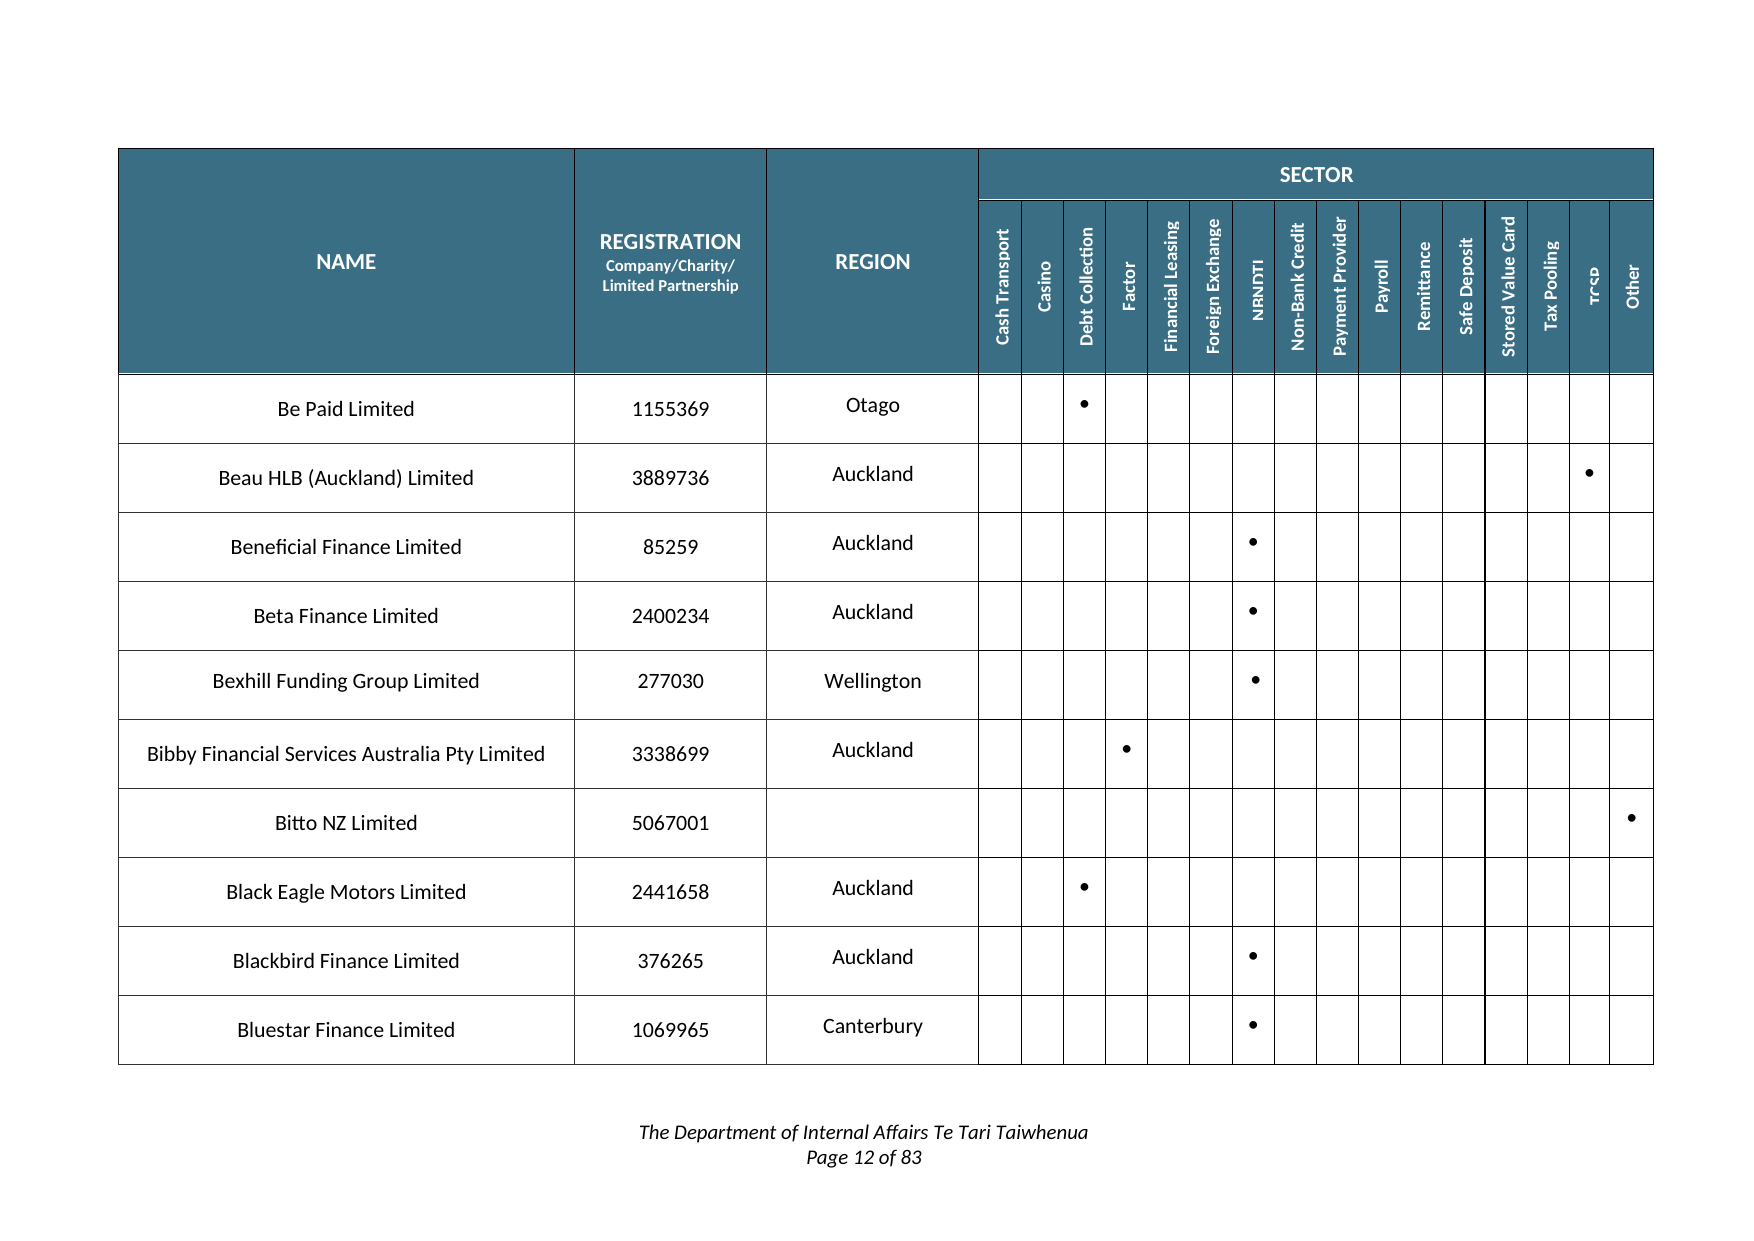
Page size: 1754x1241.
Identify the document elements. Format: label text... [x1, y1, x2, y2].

table_cell Auckland [767, 720, 978, 788]
table_cell Bluestar Finance Limited [119, 996, 574, 1064]
table_cell [1064, 513, 1105, 581]
table_cell 85259 [575, 513, 766, 581]
table_cell 3338699 [575, 720, 766, 788]
table_cell [1443, 444, 1484, 512]
table_cell Beau HLB (Auckland) Limited [119, 444, 574, 512]
table_cell [1190, 582, 1232, 650]
table_cell [1610, 651, 1653, 719]
table_cell [1443, 927, 1484, 995]
table_cell Black Eagle Motors Limited [119, 858, 574, 926]
table_cell [1064, 789, 1105, 857]
table_cell [1528, 996, 1569, 1064]
table_cell 5067001 [575, 789, 766, 857]
table_cell [1064, 651, 1105, 719]
table_cell [1275, 789, 1316, 857]
table_cell [1610, 720, 1653, 788]
table_cell [979, 582, 1021, 650]
table_cell [1528, 720, 1569, 788]
table_cell Auckland [767, 513, 978, 581]
table_cell [1401, 582, 1442, 650]
table_cell 1155369 [575, 375, 766, 442]
table_cell Beta Finance Limited [119, 582, 574, 650]
table_cell [1443, 375, 1484, 442]
table_cell [1317, 375, 1358, 442]
table_cell [1443, 720, 1484, 788]
table_cell [1317, 444, 1358, 512]
table_cell [1064, 927, 1105, 995]
table_cell [1064, 720, 1105, 788]
table_cell Auckland [767, 582, 978, 650]
table_cell [1275, 720, 1316, 788]
table_cell [979, 651, 1021, 719]
table_cell [1190, 375, 1232, 442]
table_cell • [1233, 927, 1274, 995]
table_cell [1528, 582, 1569, 650]
table_cell [1528, 858, 1569, 926]
table_cell [1148, 858, 1189, 926]
table_cell • [1610, 789, 1653, 857]
table_cell [767, 789, 978, 857]
table_cell [1401, 444, 1442, 512]
table_cell 2441658 [575, 858, 766, 926]
table_cell Payroll [1359, 201, 1400, 373]
table_cell [1233, 444, 1274, 512]
table_cell [1528, 444, 1569, 512]
table_cell [1190, 789, 1232, 857]
table_cell [1190, 651, 1232, 719]
table_cell [1443, 996, 1484, 1064]
table_cell • [1064, 858, 1105, 926]
table_cell Financial Leasing [1148, 201, 1189, 373]
table_cell [979, 996, 1021, 1064]
table_cell [979, 858, 1021, 926]
table_cell [1359, 582, 1400, 650]
table_cell [1022, 444, 1063, 512]
table_cell [1401, 375, 1442, 442]
table_cell [1359, 720, 1400, 788]
table_cell TCSP [1570, 201, 1609, 373]
table_cell [1106, 513, 1147, 581]
table_cell [1486, 375, 1527, 442]
table_cell [1233, 858, 1274, 926]
table_cell Wellington [767, 651, 978, 719]
table_cell • [1064, 375, 1105, 442]
table_cell [1064, 582, 1105, 650]
table_cell [1401, 789, 1442, 857]
table_cell [1233, 375, 1274, 442]
table_cell [1359, 789, 1400, 857]
table_cell [1359, 444, 1400, 512]
table_cell [1359, 375, 1400, 442]
table_cell [1317, 996, 1358, 1064]
table_cell [1570, 789, 1609, 857]
table_cell [1148, 651, 1189, 719]
table_cell [1022, 927, 1063, 995]
table_cell Auckland [767, 444, 978, 512]
table_cell [979, 513, 1021, 581]
table_cell [1190, 858, 1232, 926]
table_cell Auckland [767, 858, 978, 926]
table_cell [1022, 996, 1063, 1064]
table_cell [1148, 444, 1189, 512]
table_cell [1317, 651, 1358, 719]
table_cell [1275, 444, 1316, 512]
table_cell [1401, 651, 1442, 719]
table_cell 277030 [575, 651, 766, 719]
table_cell [1443, 513, 1484, 581]
table_cell [1528, 927, 1569, 995]
table_cell [1275, 375, 1316, 442]
table_cell Beneficial Finance Limited [119, 513, 574, 581]
table_cell [1022, 513, 1063, 581]
table_cell Canterbury [767, 996, 978, 1064]
table_cell [1190, 996, 1232, 1064]
table_cell [1317, 513, 1358, 581]
table_cell [1443, 789, 1484, 857]
table_cell [1401, 858, 1442, 926]
table_cell [1610, 444, 1653, 512]
table_cell Bexhill Funding Group Limited [119, 651, 574, 719]
table_cell [1570, 582, 1609, 650]
table_cell [1570, 996, 1609, 1064]
table_cell 376265 [575, 927, 766, 995]
table_cell Be Paid Limited [119, 375, 574, 442]
table_header REGION [767, 149, 978, 373]
table_cell [979, 720, 1021, 788]
table_cell [979, 444, 1021, 512]
table_cell Factor [1106, 201, 1147, 373]
table_cell [1064, 444, 1105, 512]
table_cell [1064, 996, 1105, 1064]
table_cell [1106, 789, 1147, 857]
table_cell Bibby Financial Services Australia Pty Limited [119, 720, 574, 788]
table_cell [979, 927, 1021, 995]
table_cell • [1233, 513, 1274, 581]
table_cell [1401, 720, 1442, 788]
table_header NAME [119, 149, 574, 373]
table_cell Tax Pooling [1528, 201, 1569, 373]
table_cell 2400234 [575, 582, 766, 650]
table_cell [1190, 927, 1232, 995]
table_cell [1022, 720, 1063, 788]
table_cell [1106, 444, 1147, 512]
table_cell [1401, 996, 1442, 1064]
table_cell [1359, 996, 1400, 1064]
table_cell [1106, 858, 1147, 926]
table_cell [1528, 513, 1569, 581]
table_cell • [1233, 651, 1274, 719]
table_cell [1317, 789, 1358, 857]
table_header REGISTRATION Company/Charity/ Limited Partnership [575, 149, 766, 373]
table_cell [1486, 582, 1527, 650]
table_cell Other [1610, 201, 1653, 373]
table_cell Stored Value Card [1486, 201, 1527, 373]
table_cell [1233, 720, 1274, 788]
table_cell [1275, 858, 1316, 926]
table_cell [1275, 927, 1316, 995]
table_cell [1570, 651, 1609, 719]
table_header SECTOR [979, 149, 1653, 199]
table_cell [1570, 375, 1609, 442]
table_cell • [1570, 444, 1609, 512]
table_cell [1610, 996, 1653, 1064]
table_cell Cash Transport [979, 201, 1021, 373]
table_cell [1148, 375, 1189, 442]
table_cell [1148, 927, 1189, 995]
table_cell [1275, 651, 1316, 719]
table_cell [1233, 789, 1274, 857]
table_cell [1275, 996, 1316, 1064]
table_cell [1022, 858, 1063, 926]
table_cell Otago [767, 375, 978, 442]
table_cell Bitto NZ Limited [119, 789, 574, 857]
table_cell [1317, 858, 1358, 926]
table_cell [1106, 927, 1147, 995]
table_cell [1443, 858, 1484, 926]
table_cell [1486, 858, 1527, 926]
table_cell • [1233, 996, 1274, 1064]
table_cell [1486, 513, 1527, 581]
table_cell [1528, 375, 1569, 442]
table_cell [1148, 996, 1189, 1064]
table_cell [1486, 996, 1527, 1064]
table_cell Remittance [1401, 201, 1442, 373]
table_cell [1570, 513, 1609, 581]
table_cell [1022, 789, 1063, 857]
table_cell [1106, 375, 1147, 442]
table_cell [1528, 651, 1569, 719]
table_cell 1069965 [575, 996, 766, 1064]
table_cell [1190, 513, 1232, 581]
table_cell [1317, 720, 1358, 788]
table_cell Auckland [767, 927, 978, 995]
table_cell [1570, 927, 1609, 995]
table_cell [1401, 513, 1442, 581]
table_cell [1570, 720, 1609, 788]
table_cell [979, 375, 1021, 442]
table_cell [1022, 375, 1063, 442]
table_cell [1570, 858, 1609, 926]
table_cell [1610, 927, 1653, 995]
table_cell [1148, 582, 1189, 650]
table_cell [1190, 444, 1232, 512]
table_cell [1317, 927, 1358, 995]
table_cell NBNDTL [1233, 201, 1274, 373]
table_cell Blackbird Finance Limited [119, 927, 574, 995]
table_cell [1443, 651, 1484, 719]
table_cell Payment Provider [1317, 201, 1358, 373]
table_cell [1190, 720, 1232, 788]
table_cell [1106, 582, 1147, 650]
table_cell [1359, 927, 1400, 995]
table_cell [1106, 996, 1147, 1064]
table_cell [1275, 582, 1316, 650]
table_cell [1022, 651, 1063, 719]
table_cell • [1106, 720, 1147, 788]
table_cell [1486, 651, 1527, 719]
table_cell [1610, 513, 1653, 581]
table_cell • [1233, 582, 1274, 650]
table_cell 3889736 [575, 444, 766, 512]
table_cell [1106, 651, 1147, 719]
table_cell [1610, 858, 1653, 926]
table_cell Non-Bank Credit Card [1275, 201, 1316, 373]
table_cell Foreign Exchange [1190, 201, 1232, 373]
table_cell [1022, 582, 1063, 650]
table_cell [1443, 582, 1484, 650]
table_cell [979, 789, 1021, 857]
table_cell [1359, 513, 1400, 581]
table_cell [1401, 927, 1442, 995]
table_cell [1486, 927, 1527, 995]
table_cell [1359, 858, 1400, 926]
table_cell [1317, 582, 1358, 650]
table_cell Debt Collection [1064, 201, 1105, 373]
table_cell [1486, 720, 1527, 788]
table_cell [1359, 651, 1400, 719]
table_cell [1610, 582, 1653, 650]
table_cell [1275, 513, 1316, 581]
table_cell [1148, 720, 1189, 788]
table_cell [1528, 789, 1569, 857]
table_cell [1148, 513, 1189, 581]
table_cell [1148, 789, 1189, 857]
table_cell [1610, 375, 1653, 442]
table_cell [1486, 444, 1527, 512]
table_cell Safe Deposit [1443, 201, 1484, 373]
table_cell Casino [1022, 201, 1063, 373]
table_cell [1486, 789, 1527, 857]
